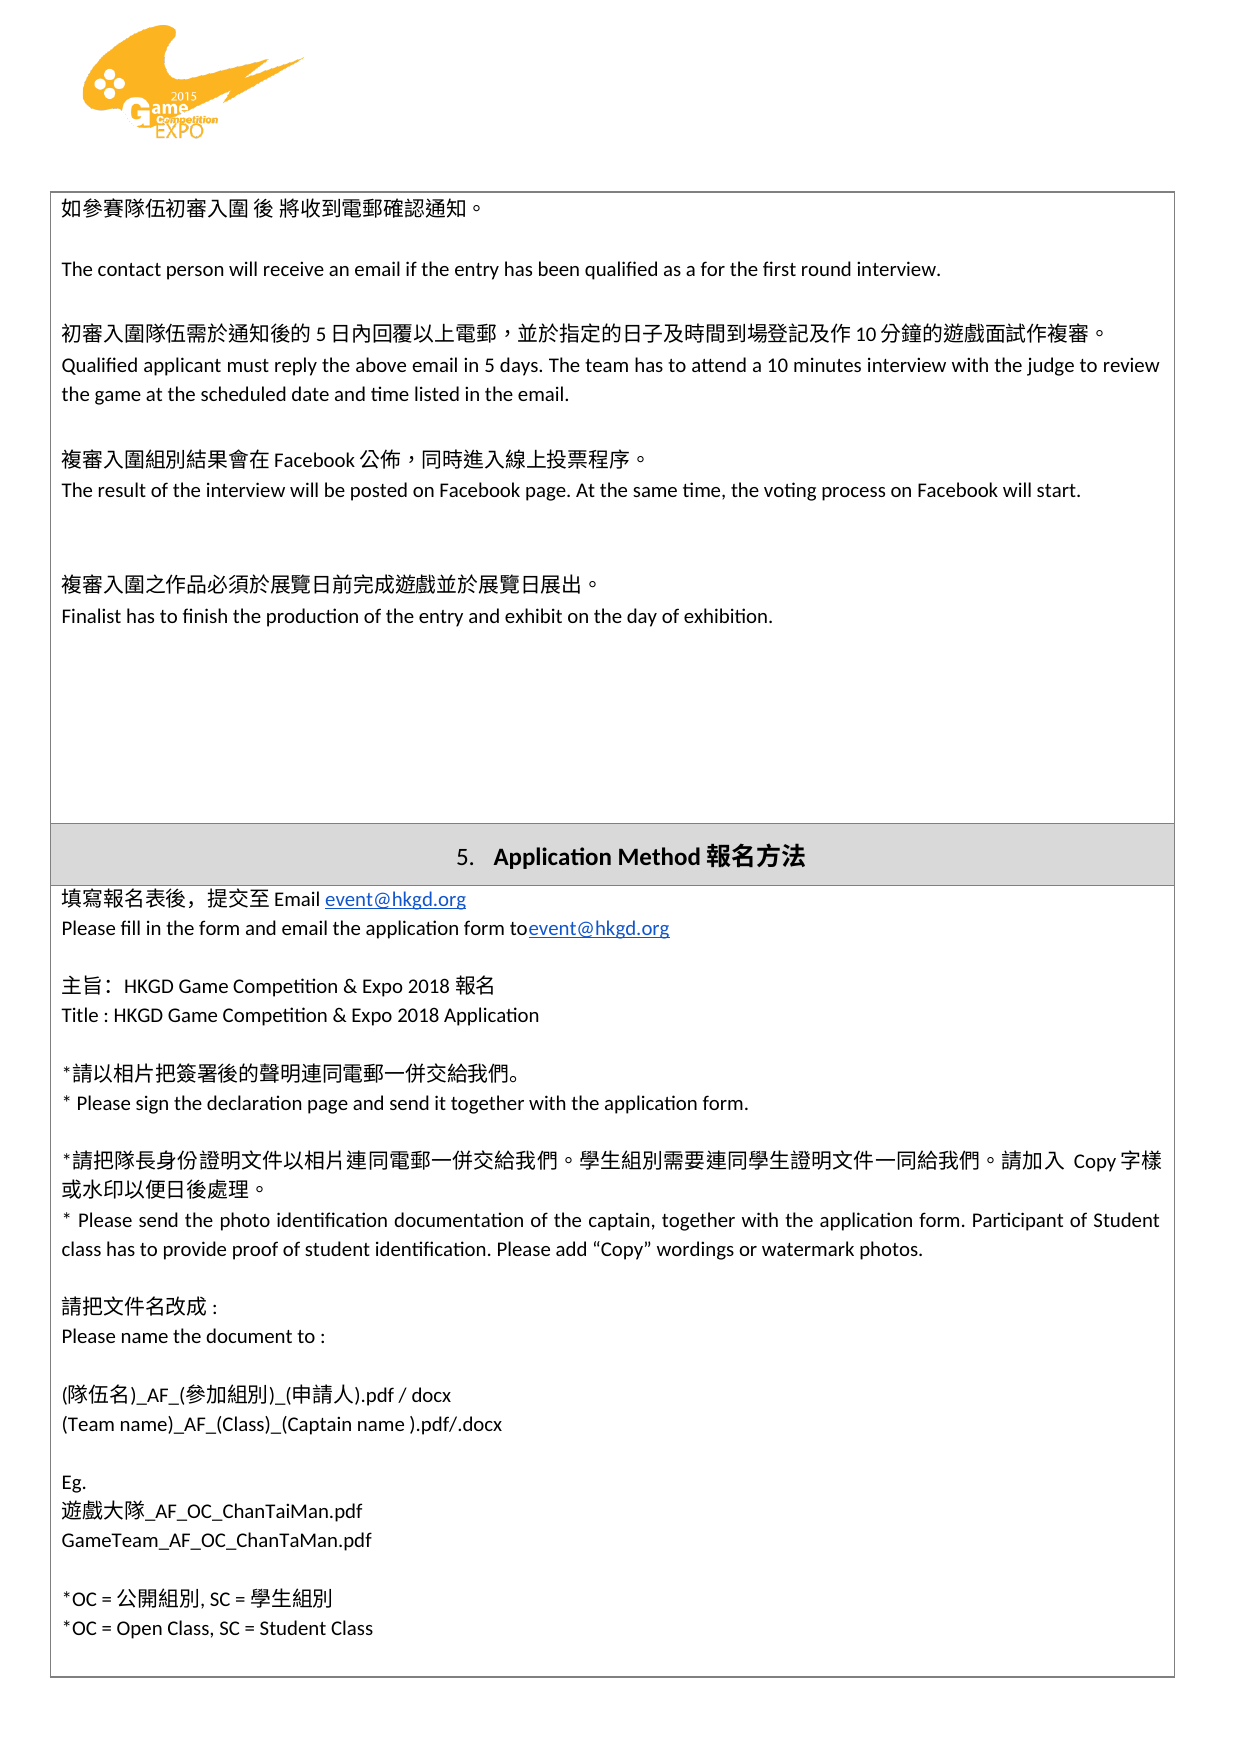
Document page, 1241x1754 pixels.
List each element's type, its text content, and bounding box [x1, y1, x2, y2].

picture [82, 25, 305, 143]
table_cell 如參賽隊伍初審入圍 後 將收到電郵確認通知。 The contact person will receive an email if the entry has been qualified as a for the first round interview. 初審入圍隊伍需於通知後的5日內回覆以上電郵，並於指定的日子及時間到場登記及作10分鐘的遊戲面試作複審。 Qualified applicant must reply the above email in 5 days. The team has to attend a 10 minutes interview with the judge to review the game at the scheduled date and time listed in the email. 複審入圍組別結果會在Facebook公佈，同時進入線上投票程序。 The result of the interview will be posted on Facebook page. At the same time, the voting process on Facebook will start. 複審入圍之作品必須於展覽日前完成遊戲並於展覽日展出。 Finalist has to finish the production of the entry and exhibit on the day of exhibition. [51, 193, 1174, 823]
table_cell Application Method報名方法 [51, 824, 1174, 885]
